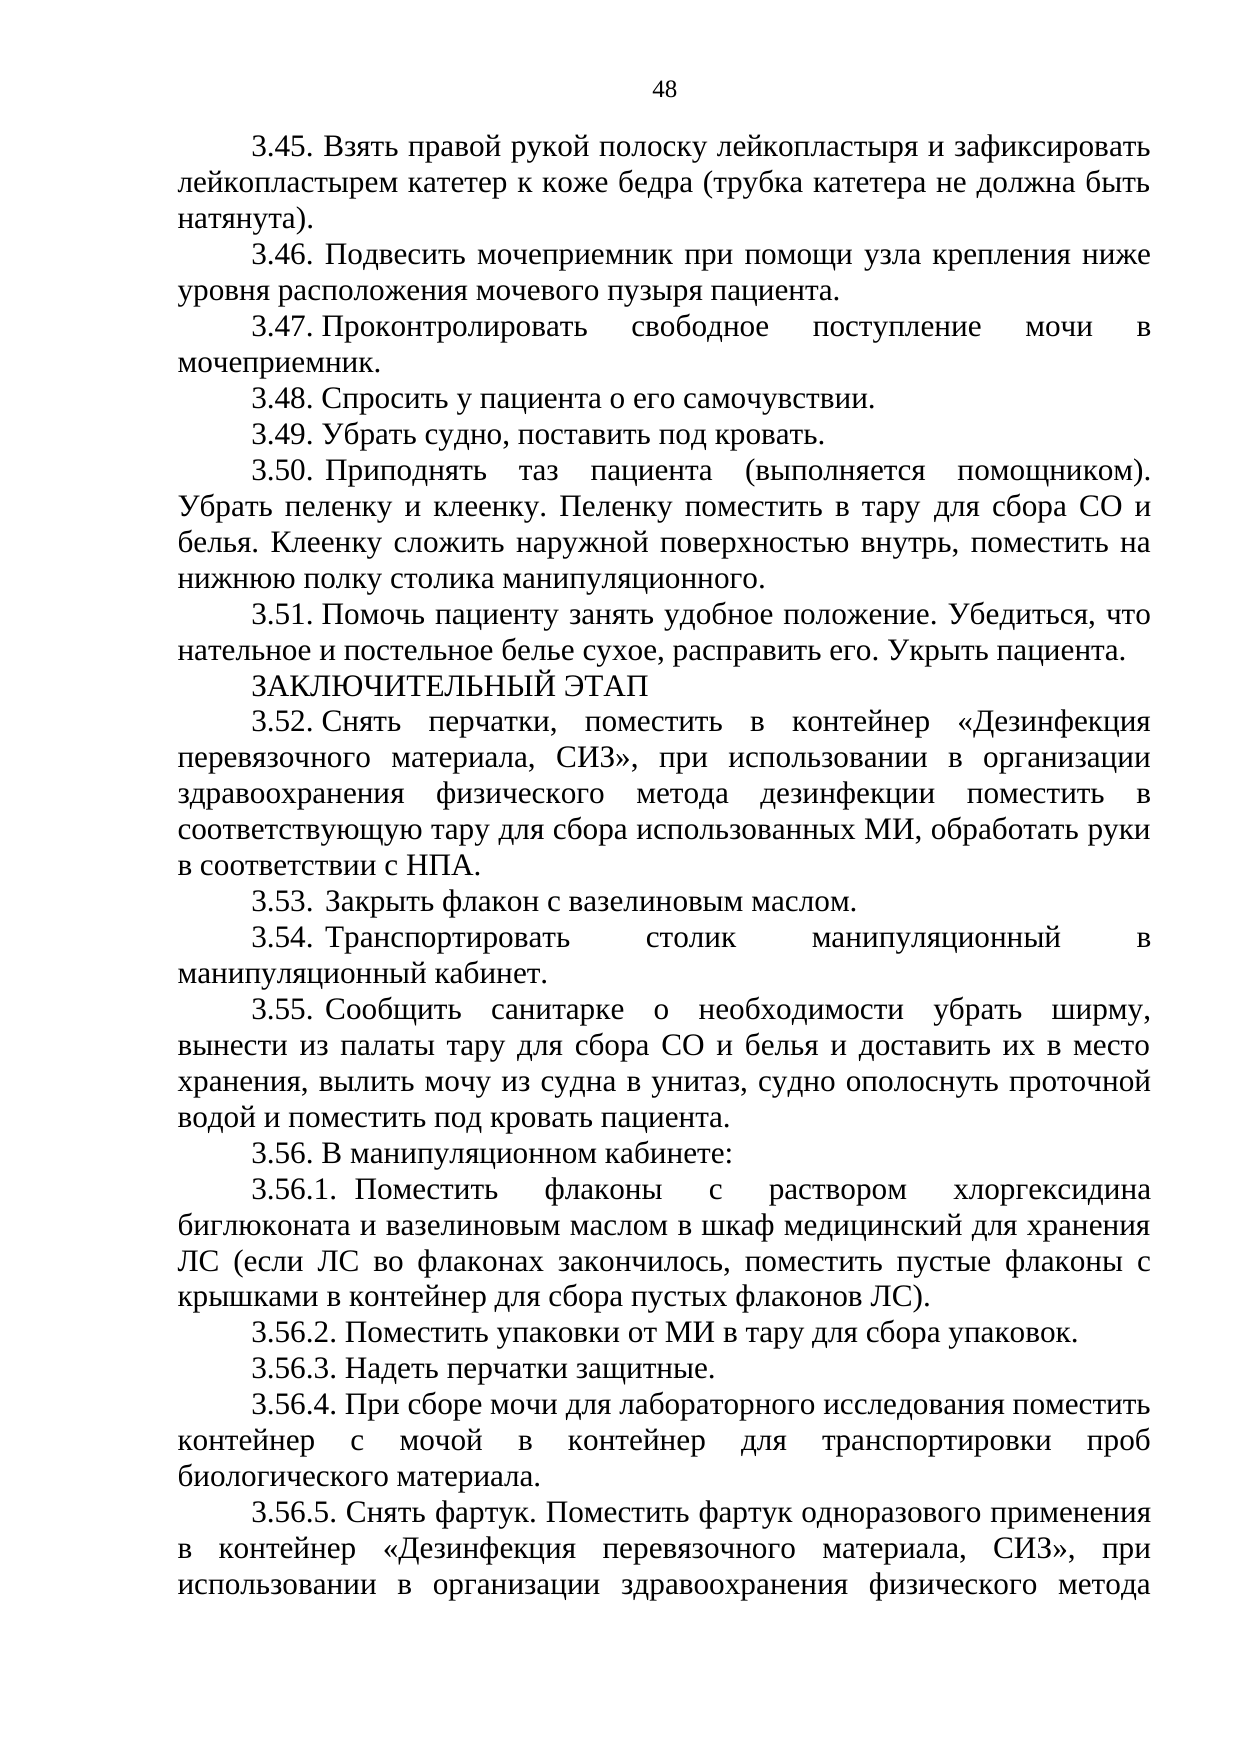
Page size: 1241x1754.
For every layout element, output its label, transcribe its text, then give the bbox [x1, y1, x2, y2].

text 3.51. Помочь пациенту занять удобное положение. Убедиться, что нательное и постельное белье сухое, расправить его. Укрыть пациента. [177, 595, 1152, 667]
text 3.54. Транспортировать столик манипуляционный в манипуляционный кабинет. [177, 918, 1152, 990]
text 3.56.1. Поместить флаконы с раствором хлоргексидина биглюконата и вазелиновым маслом в шкаф медицинский для хранения ЛС (если ЛС во флаконах закончилось, поместить пустые флаконы с крышками в контейнер для сбора пустых флаконов ЛС). [177, 1170, 1152, 1314]
text 3.47. Проконтролировать свободное поступление мочи в мочеприемник. [177, 307, 1152, 379]
text 3.55. Сообщить санитарке о необходимости убрать ширму, вынести из палаты тару для сбора СО и белья и доставить их в место хранения, вылить мочу из судна в унитаз, судно ополоснуть проточной водой и поместить под кровать пациента. [177, 990, 1152, 1134]
text 3.56.2. Поместить упаковки от МИ в тару для сбора упаковок. [177, 1314, 1152, 1349]
text ЗАКЛЮЧИТЕЛЬНЫЙ ЭТАП [177, 667, 1152, 703]
text 3.56.3. Надеть перчатки защитные. [177, 1349, 1152, 1386]
text 3.50. Приподнять таз пациента (выполняется помощником). Убрать пеленку и клеенку. Пеленку поместить в тару для сбора СО и белья. Клеенку сложить наружной поверхностью внутрь, поместить на нижнюю полку столика манипуляционного. [177, 451, 1152, 595]
text 3.48. Спросить у пациента о его самочувствии. [177, 379, 1152, 415]
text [177, 1493, 1152, 1601]
text 3.56.4. При сборе мочи для лабораторного исследования поместить контейнер с мочой в контейнер для транспортировки проб биологического материала. [177, 1386, 1152, 1493]
text 3.52. Снять перчатки, поместить в контейнер «Дезинфекция перевязочного материала, СИЗ», при использовании в организации здравоохранения физического метода дезинфекции поместить в соответствующую тару для сбора использованных МИ, обработать руки в соответствии с НПА. [177, 703, 1152, 882]
text 3.56. В манипуляционном кабинете: [177, 1134, 1152, 1170]
text 3.45. Взять правой рукой полоску лейкопластыря и зафиксировать лейкопластырем катетер к коже бедра (трубка катетера не должна быть натянута). [177, 128, 1152, 236]
text 3.53. Закрыть флакон с вазелиновым маслом. [177, 882, 1152, 918]
text 3.49. Убрать судно, поставить под кровать. [177, 415, 1152, 451]
text 3.46. Подвесить мочеприемник при помощи узла крепления ниже уровня расположения мочевого пузыря пациента. [177, 236, 1152, 307]
